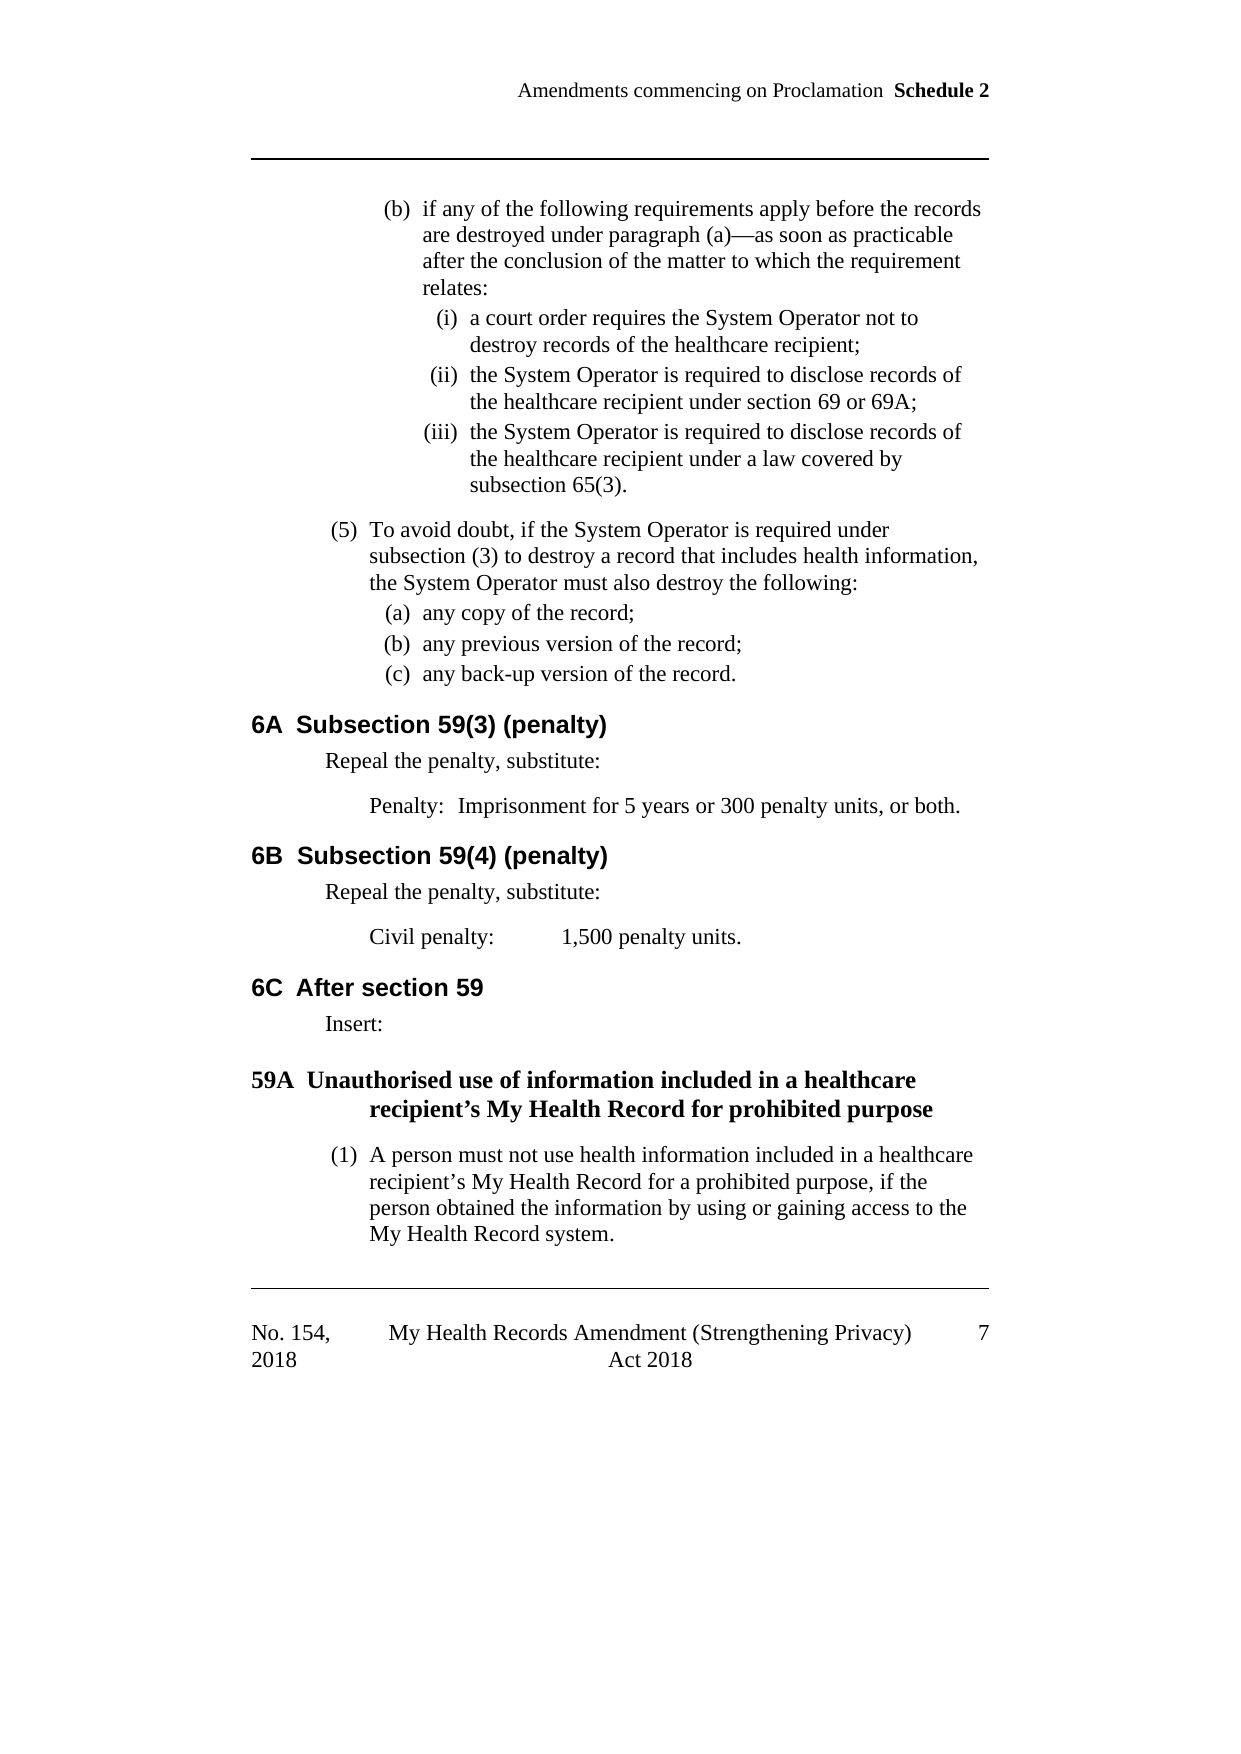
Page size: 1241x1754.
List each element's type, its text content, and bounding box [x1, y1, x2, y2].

text (i) a court order requires the System Operator not to destroy records of the healthcare recipient; [251, 304, 989, 357]
text 6A Subsection 59(3) (penalty) [251, 709, 989, 738]
text (c) any back-up version of the record. [251, 660, 989, 687]
text (ii) the System Operator is required to disclose records of the healthcare recipient under section 69 or 69A; [251, 361, 989, 414]
text (iii) the System Operator is required to disclose records of the healthcare recipient under a law covered by subsection 65(3). [251, 418, 989, 497]
text Repeal the penalty, substitute: [325, 878, 989, 904]
text 6C After section 59 [251, 972, 989, 1001]
text Repeal the penalty, substitute: [325, 747, 989, 773]
text Insert: [325, 1009, 989, 1036]
text Penalty: Imprisonment for 5 years or 300 penalty units, or both. [369, 792, 989, 818]
text 59A Unauthorised use of information included in a healthcare recipient’s My Health Record for prohibited purpose [251, 1065, 989, 1123]
text (1) A person must not use health information included in a healthcare recipient’s My Health Record for a prohibited purpose, if the person obtained the information by using or gaining access to the My Health Record system. [251, 1141, 989, 1247]
text 6B Subsection 59(4) (penalty) [251, 841, 989, 870]
text (b) if any of the following requirements apply before the records are destroyed under paragraph (a)—as soon as practicable after the conclusion of the matter to which the requirement relates: [251, 195, 989, 300]
text Civil penalty: 1,500 penalty units. [369, 923, 989, 949]
text (a) any copy of the record; [251, 599, 989, 626]
text (5) To avoid doubt, if the System Operator is required under subsection (3) to destroy a record that includes health information, the System Operator must also destroy the following: [251, 516, 989, 595]
text (b) any previous version of the record; [251, 630, 989, 656]
